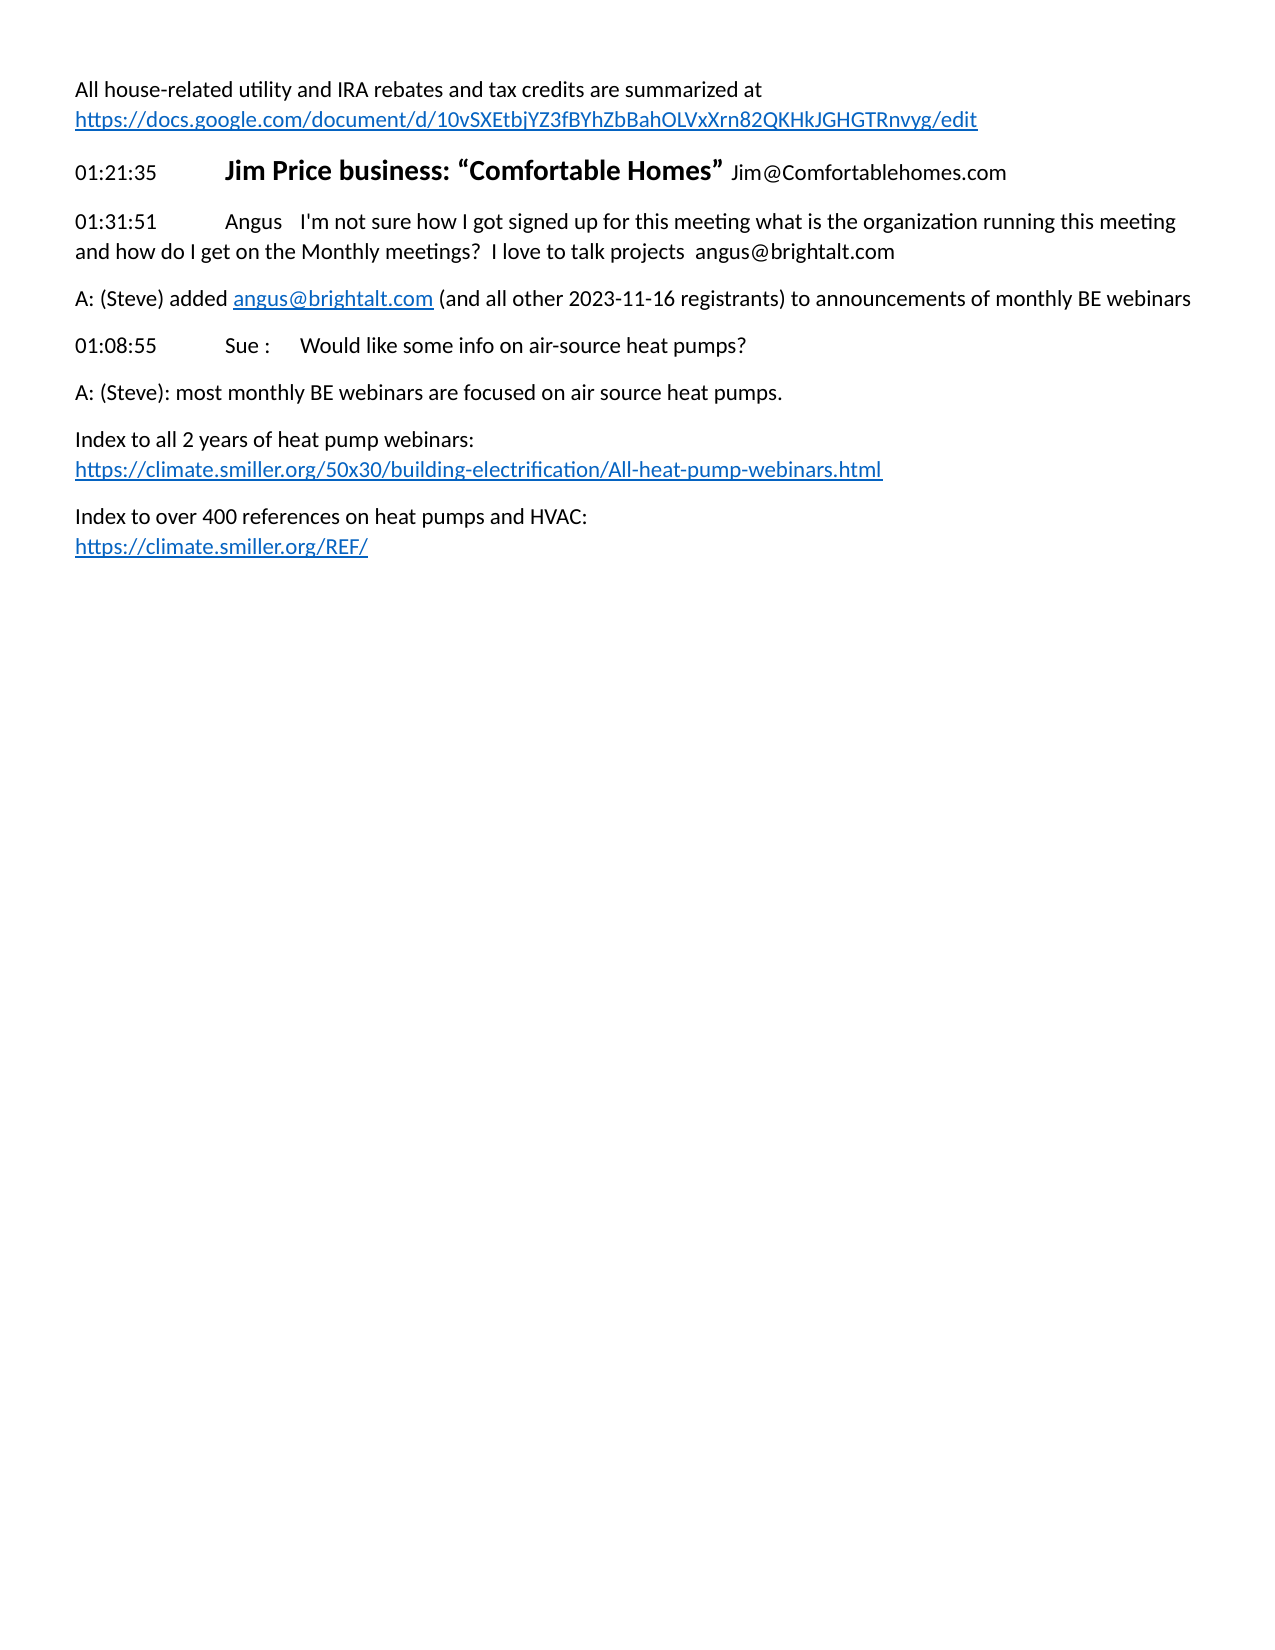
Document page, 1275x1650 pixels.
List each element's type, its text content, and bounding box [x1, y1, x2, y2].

text 01:21:35 Jim Price business: “Comfortable Homes” Jim@Comfortablehomes.com [75, 152, 1200, 188]
text All house-related utility and IRA rebates and tax credits are summarized at https://docs.google.com/document/d/10vSXEtbjYZ3fBYhZbBahOLVxXrn82QKHkJGHGTRnvyg/edit [75, 75, 1200, 133]
text A: (Steve) added angus@brightalt.com (and all other 2023-11-16 registrants) to announcements of monthly BE webinars [75, 284, 1200, 312]
text 01:31:51 Angus I'm not sure how I got signed up for this meeting what is the organization running this meeting and how do I get on the Monthly meetings? I love to talk projects angus@brightalt.com [75, 207, 1200, 265]
text Index to all 2 years of heat pump webinars: https://climate.smiller.org/50x30/building-electrification/All-heat-pump-webinars.html [75, 425, 1200, 483]
text A: (Steve): most monthly BE webinars are focused on air source heat pumps. [75, 378, 1200, 406]
text 01:08:55 Sue : Would like some info on air-source heat pumps? [75, 331, 1200, 359]
text Index to over 400 references on heat pumps and HVAC: https://climate.smiller.org/REF/ [75, 502, 1200, 560]
